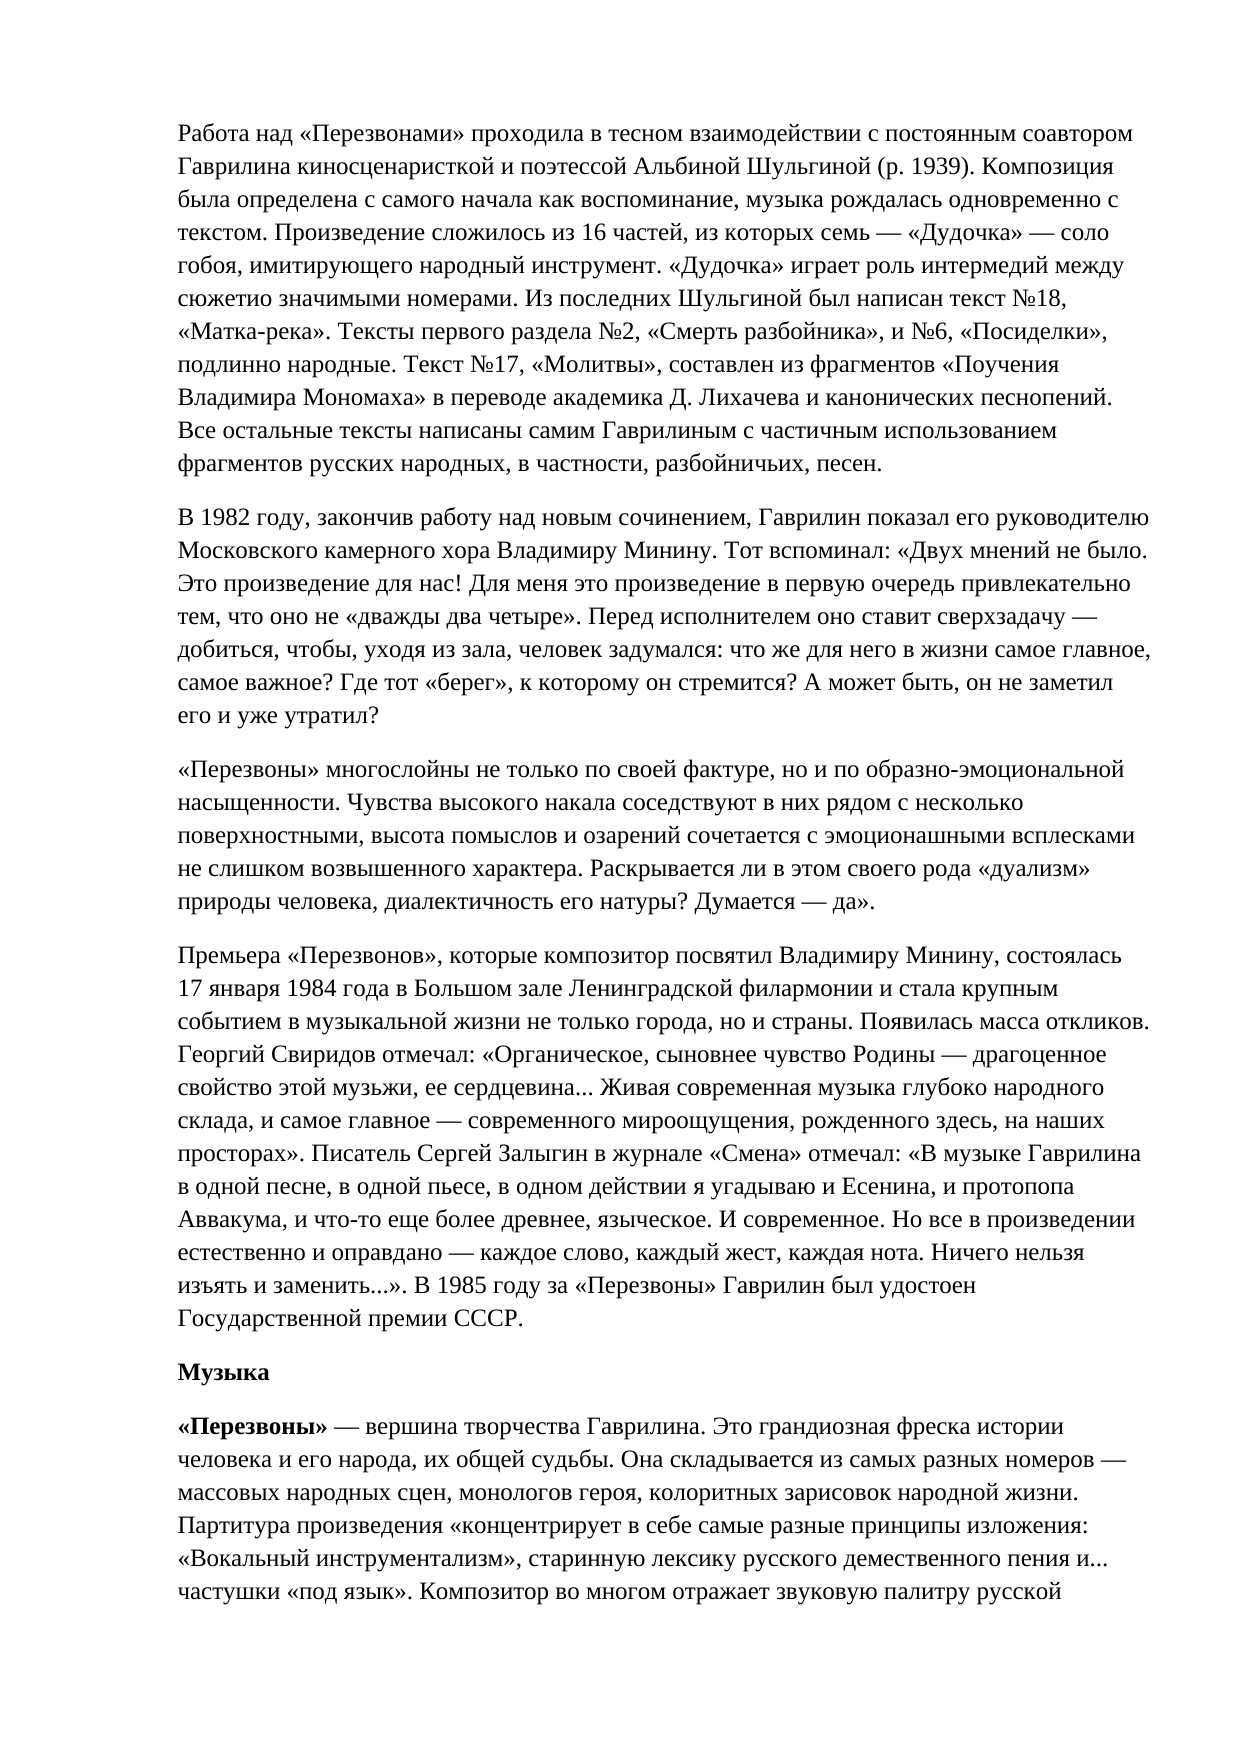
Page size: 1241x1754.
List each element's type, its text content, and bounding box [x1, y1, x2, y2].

text Музыка [177, 1357, 1152, 1386]
text «Перезвоны» многослойны не только по своей фактуре, но и по образно-эмоциональной насыщенности. Чувства высокого накала соседствуют в них рядом с несколько поверхностными, высота помыслов и озарений сочетается с эмоционашными всплесками не слишком возвышенного характера. Раскрывается ли в этом своего рода «дуализм» природы человека, диалектичность его натуры? Думается — да». [177, 754, 1152, 915]
text В 1982 году, закончив работу над новым сочинением, Гаврилин показал его руководителю Московского камерного хора Владимиру Минину. Тот вспоминал: «Двух мнений не было. Это произведение для нас! Для меня это произведение в первую очередь привлекательно тем, что оно не «дважды два четыре». Перед исполнителем оно ставит сверхзадачу — добиться, чтобы, уходя из зала, человек задумался: что же для него в жизни самое главное, самое важное? Где тот «берег», к которому он стремится? А может быть, он не заметил его и уже утратил? [177, 502, 1152, 729]
text Работа над «Перезвонами» проходила в тесном взаимодействии с постоянным соавтором Гаврилина киносценаристкой и поэтессой Альбиной Шульгиной (р. 1939). Композиция была определена с самого начала как воспоминание, музыка рождалась одновременно с текстом. Произведение сложилось из 16 частей, из которых семь — «Дудочка» — соло гобоя, имитирующего народный инструмент. «Дудочка» играет роль интермедий между сюжетио значимыми номерами. Из последних Шульгиной был написан текст №18, «Матка-река». Тексты первого раздела №2, «Смерть разбойника», и №6, «Посиделки», подлинно народные. Текст №17, «Молитвы», составлен из фрагментов «Поучения Владимира Мономаха» в переводе академика Д. Лихачева и канонических песнопений. Все остальные тексты написаны самим Гаврилиным с частичным использованием фрагментов русских народных, в частности, разбойничьих, песен. [177, 118, 1152, 477]
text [177, 1411, 1152, 1605]
text Премьера «Перезвонов», которые композитор посвятил Владимиру Минину, состоялась 17 января 1984 года в Большом зале Ленинградской филармонии и стала крупным событием в музыкальной жизни не только города, но и страны. Появилась масса откликов. Георгий Свиридов отмечал: «Органическое, сыновнее чувство Родины — драгоценное свойство этой музьжи, ее сердцевина... Живая современная музыка глубоко народного склада, и самое главное — современного мироощущения, рожденного здесь, на наших просторах». Писатель Сергей Залыгин в журнале «Смена» отмечал: «В музыке Гаврилина в одной песне, в одной пьесе, в одном действии я угадываю и Есенина, и протопопа Аввакума, и что-то еще более древнее, языческое. И современное. Но все в произведении естественно и оправдано — каждое слово, каждый жест, каждая нота. Ничего нельзя изъять и заменить...». В 1985 году за «Перезвоны» Гаврилин был удостоен Государственной премии СССР. [177, 940, 1152, 1332]
